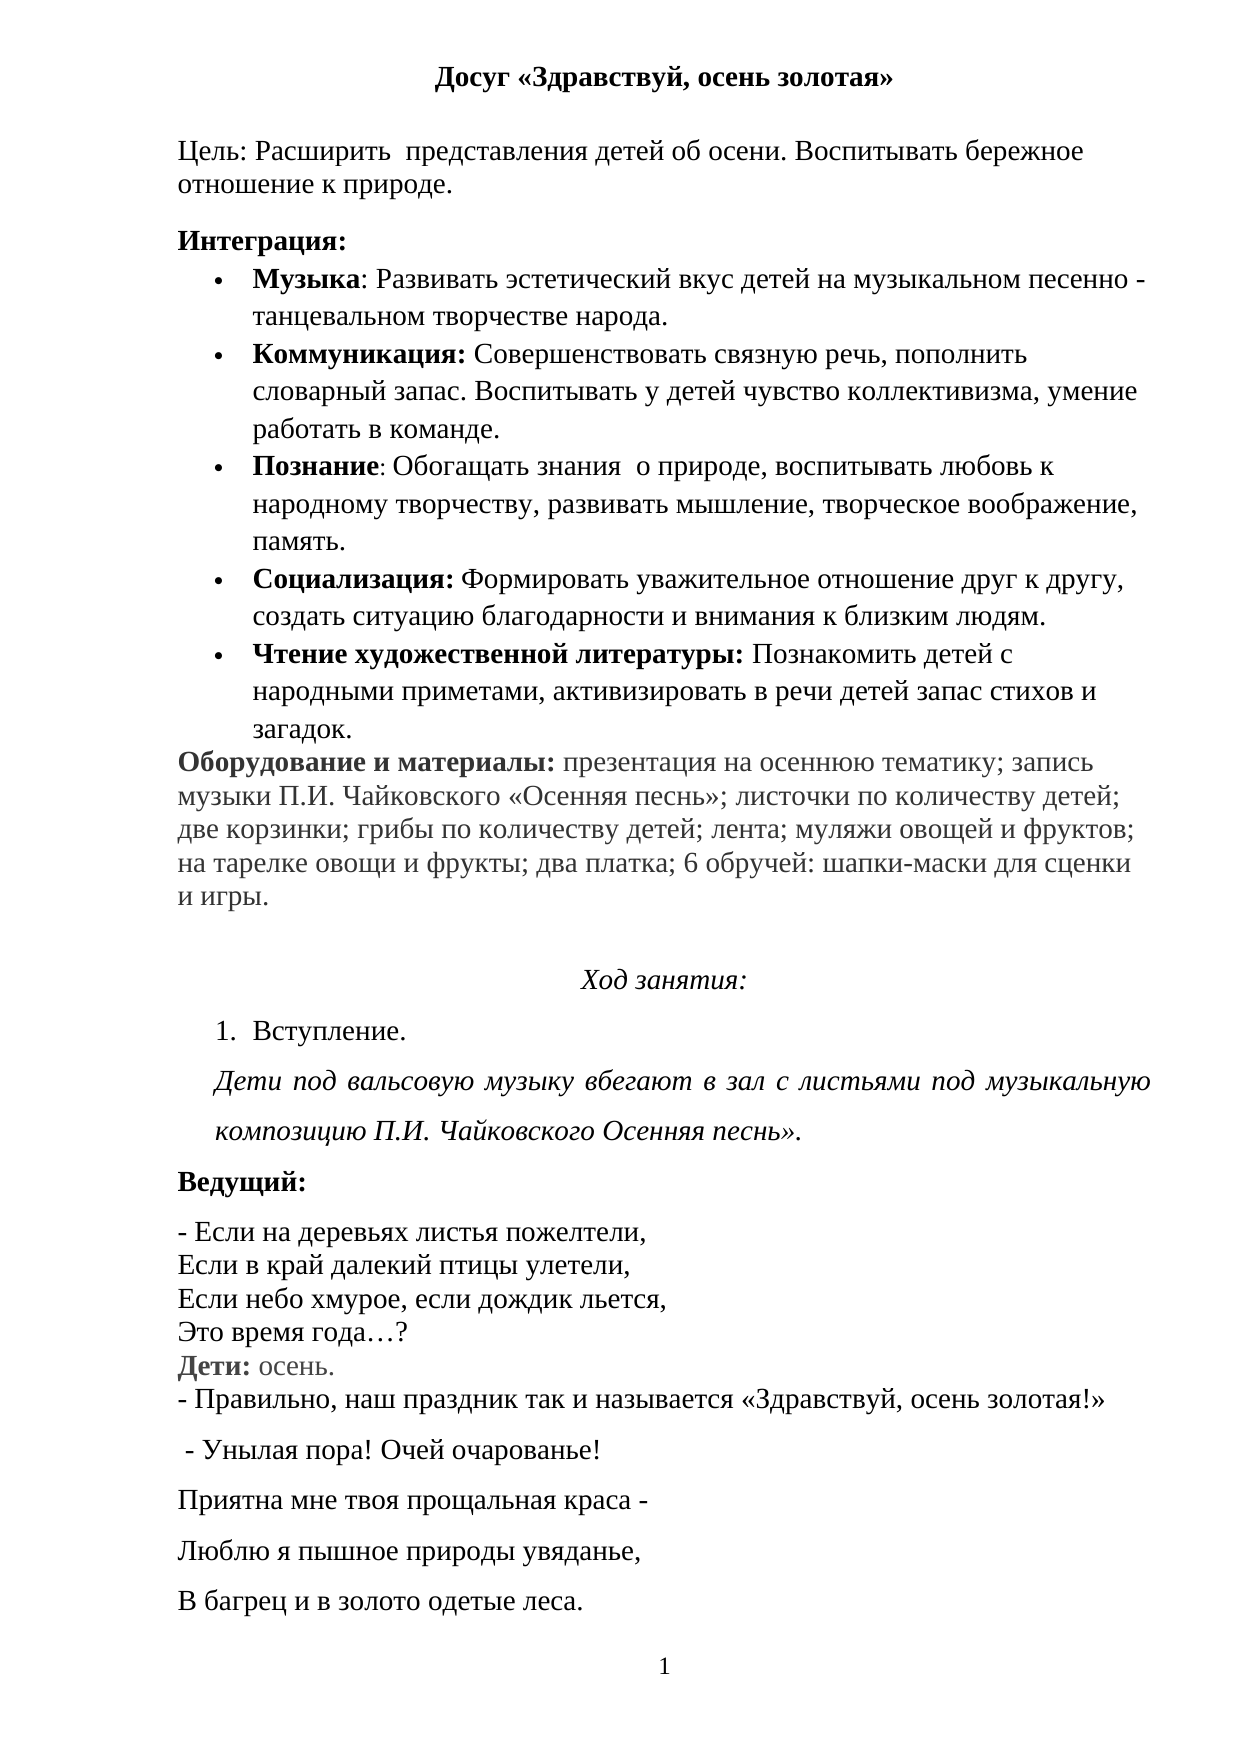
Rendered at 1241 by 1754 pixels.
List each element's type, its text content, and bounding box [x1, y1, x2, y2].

text Дети: осень. [177, 1348, 1152, 1382]
text Ведущий: [177, 1164, 1152, 1197]
text Приятна мне твоя прощальная краса - [177, 1482, 1152, 1516]
text Дети под вальсовую музыку вбегают в зал с листьями под музыкальную композицию П.И. Чайковского Осенняя песнь». [215, 1097, 1152, 1147]
text В багрец и в золото одетые леса. [177, 1583, 1152, 1616]
text Если небо хмурое, если дождик льется, [177, 1281, 1152, 1314]
text Цель: Расширить представления детей об осени. Воспитывать бережное отношение к природе. [453, 133, 1152, 200]
text Интеграция: [177, 223, 1152, 257]
list Коммуникация: Совершенствовать связную речь, пополнить словарный запас. Воспитывать у детей чувство коллективизма, умение работать в команде. [215, 332, 1152, 444]
text - Унылая пора! Очей очарованье! [177, 1432, 1152, 1466]
list Вступление. [215, 1013, 1152, 1046]
list Чтение художественной литературы: Познакомить детей с народными приметами, активизировать в речи детей запас стихов и загадок. [215, 632, 1152, 744]
list Музыка: Развивать эстетический вкус детей на музыкальном песенно - танцевальном творчестве народа. [215, 257, 1152, 332]
text Если в край далекий птицы улетели, [177, 1247, 1152, 1281]
list Социализация: Формировать уважительное отношение друг к другу, создать ситуацию благодарности и внимания к близким людям. [215, 557, 1152, 632]
text Это время года…? [177, 1314, 1152, 1348]
text Досуг «Здравствуй, осень золотая» [177, 59, 1152, 93]
text - Если на деревьях листья пожелтели, [177, 1214, 1152, 1247]
text Ход занятия: [177, 962, 1152, 996]
text - Правильно, наш праздник так и называется «Здравствуй, осень золотая!» [177, 1382, 1152, 1415]
text Оборудование и материалы: презентация на осеннюю тематику; запись музыки П.И. Чайковского «Осенняя песнь»; листочки по количеству детей; две корзинки; грибы по количеству детей; лента; муляжи овощей и фруктов; на тарелке овощи и фрукты; два платка; 6 обручей: шапки-маски для сценки и игры. [177, 744, 1152, 912]
text Люблю я пышное природы увяданье, [177, 1533, 1152, 1566]
list Познание: Обогащать знания о природе, воспитывать любовь к народному творчеству, развивать мышление, творческое воображение, память. [215, 444, 1152, 557]
